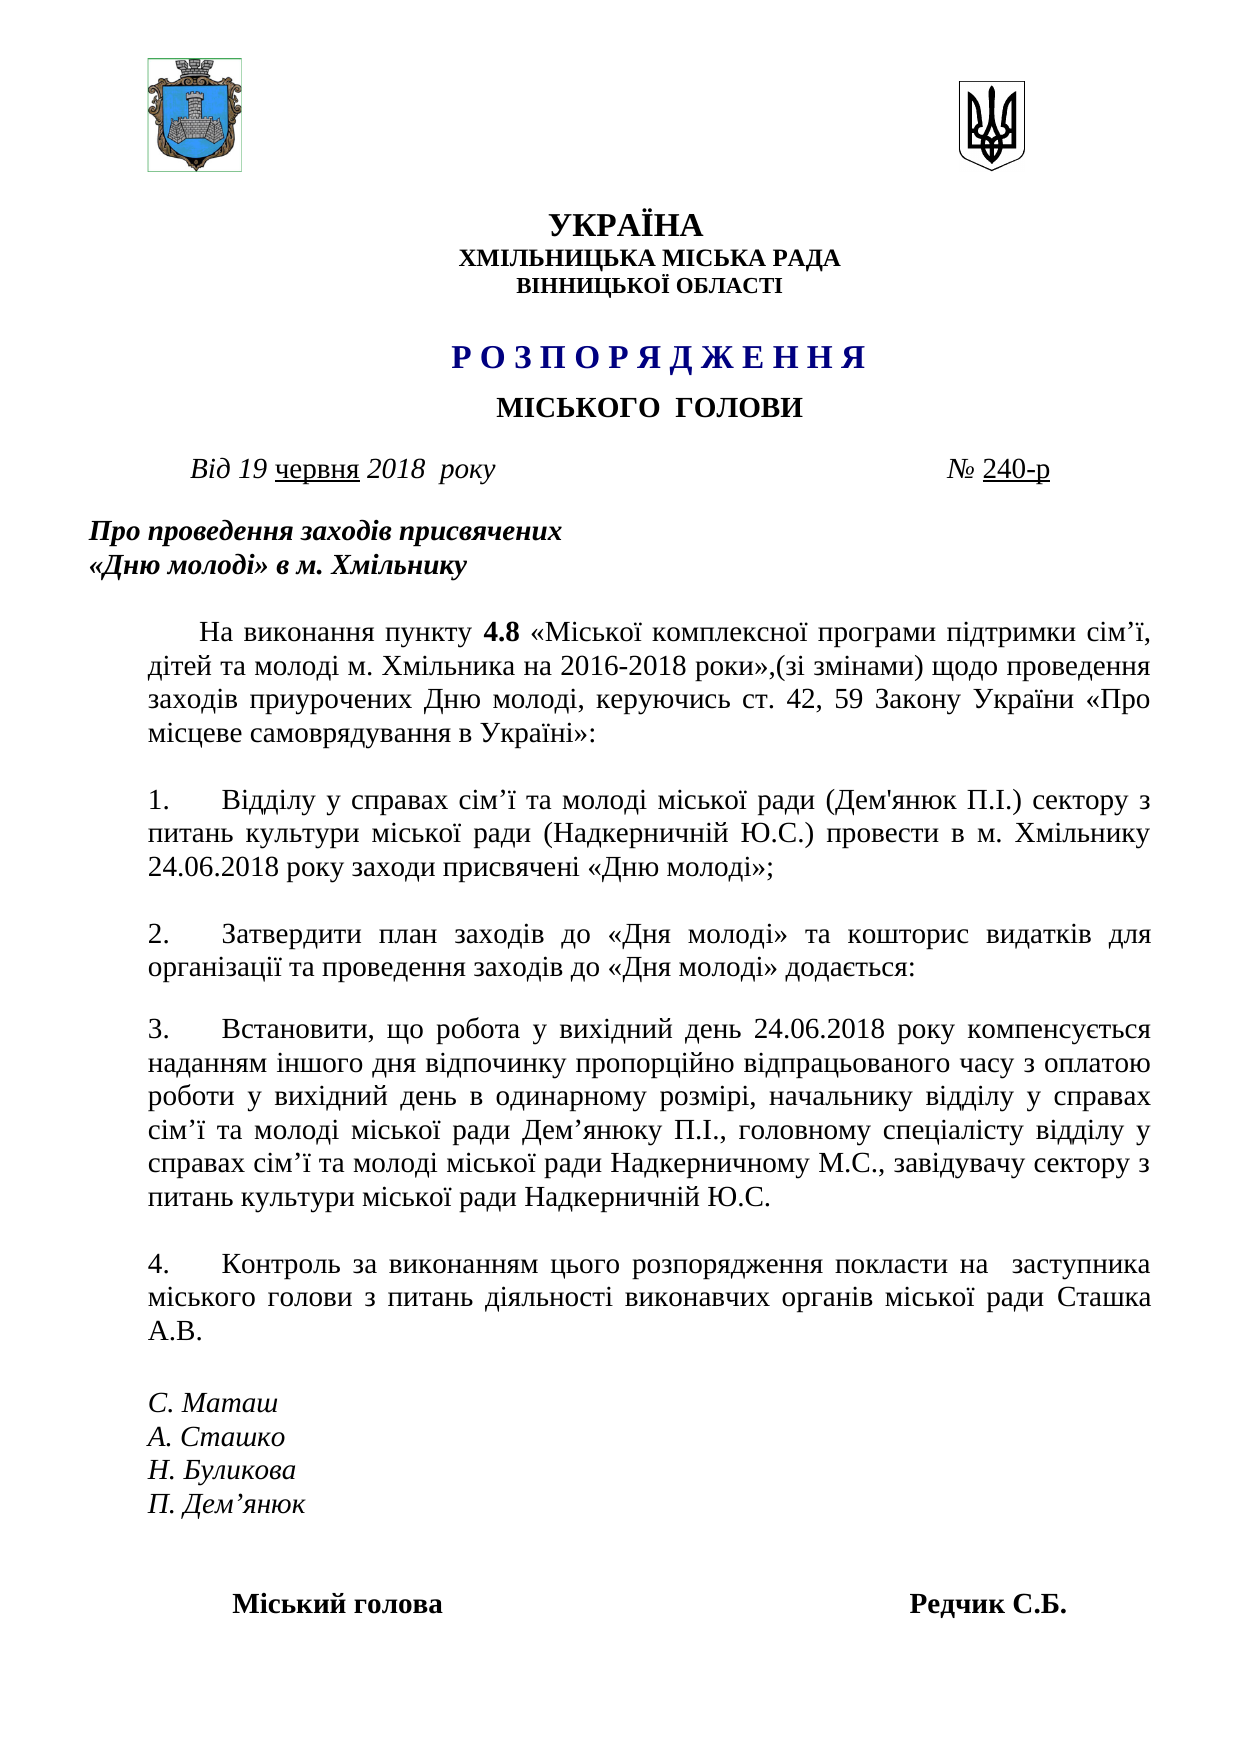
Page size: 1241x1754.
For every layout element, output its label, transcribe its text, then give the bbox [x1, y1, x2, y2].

list Контроль за виконанням цього розпорядження покласти на заступника міського голови з питань діяльності виконавчих органів міської ради Сташка А.В. [148, 1246, 1152, 1347]
text А. Сташко [148, 1419, 1152, 1452]
text Р О З П О Р Я Д Ж Е Н Н Я [148, 337, 1152, 375]
picture [958, 81, 1025, 172]
text УКРАЇНА [148, 205, 1152, 243]
text ХМІЛЬНИЦЬКА МІСЬКА РАДА [148, 243, 1152, 272]
text Міський голова Редчик С.Б. [148, 1586, 1152, 1620]
text «Дню молоді» в м. Хмільнику [88, 547, 1152, 581]
text Н. Буликова [148, 1452, 1152, 1486]
text С. Маташ [148, 1385, 1152, 1419]
list Встановити, що робота у вихідний день 24.06.2018 року компенсується наданням іншого дня відпочинку пропорційно відпрацьованого часу з оплатою роботи у вихідний день в одинарному розмірі, начальнику відділу у справах сім’ї та молоді міської ради Дем’янюку П.І., головному спеціалісту відділу у справах сім’ї та молоді міської ради Надкерничному М.С., завідувачу сектору з питань культури міської ради Надкерничній Ю.С. [148, 1011, 1152, 1246]
text МІСЬКОГО ГОЛОВИ [148, 390, 1152, 423]
text Про проведення заходів присвячених [88, 513, 1152, 547]
picture [147, 58, 242, 172]
text ВІННИЦЬКОЇ ОБЛАСТІ [148, 272, 1152, 299]
text На виконання пункту 4.8 «Міської комплексної програми підтримки сім’ї, дітей та молоді м. Хмільника на 2016-2018 роки»,(зі змінами) щодо проведення заходів приурочених Дню молоді, керуючись ст. 42, 59 Закону України «Про місцеве самоврядування в Україні»: [148, 614, 1152, 748]
text П. Дем’янюк [148, 1486, 1152, 1519]
list Затвердити план заходів до «Дня молоді» та кошторис видатків для організації та проведення заходів до «Дня молоді» додається: [148, 916, 1152, 983]
text Від 19 червня 2018 року № 240-р [88, 451, 1152, 485]
list Відділу у справах сім’ї та молоді міської ради (Дем'янюк П.І.) сектору з питань культури міської ради (Надкерничній Ю.С.) провести в м. Хмільнику 24.06.2018 року заходи присвячені «Дню молоді»; [148, 782, 1152, 882]
